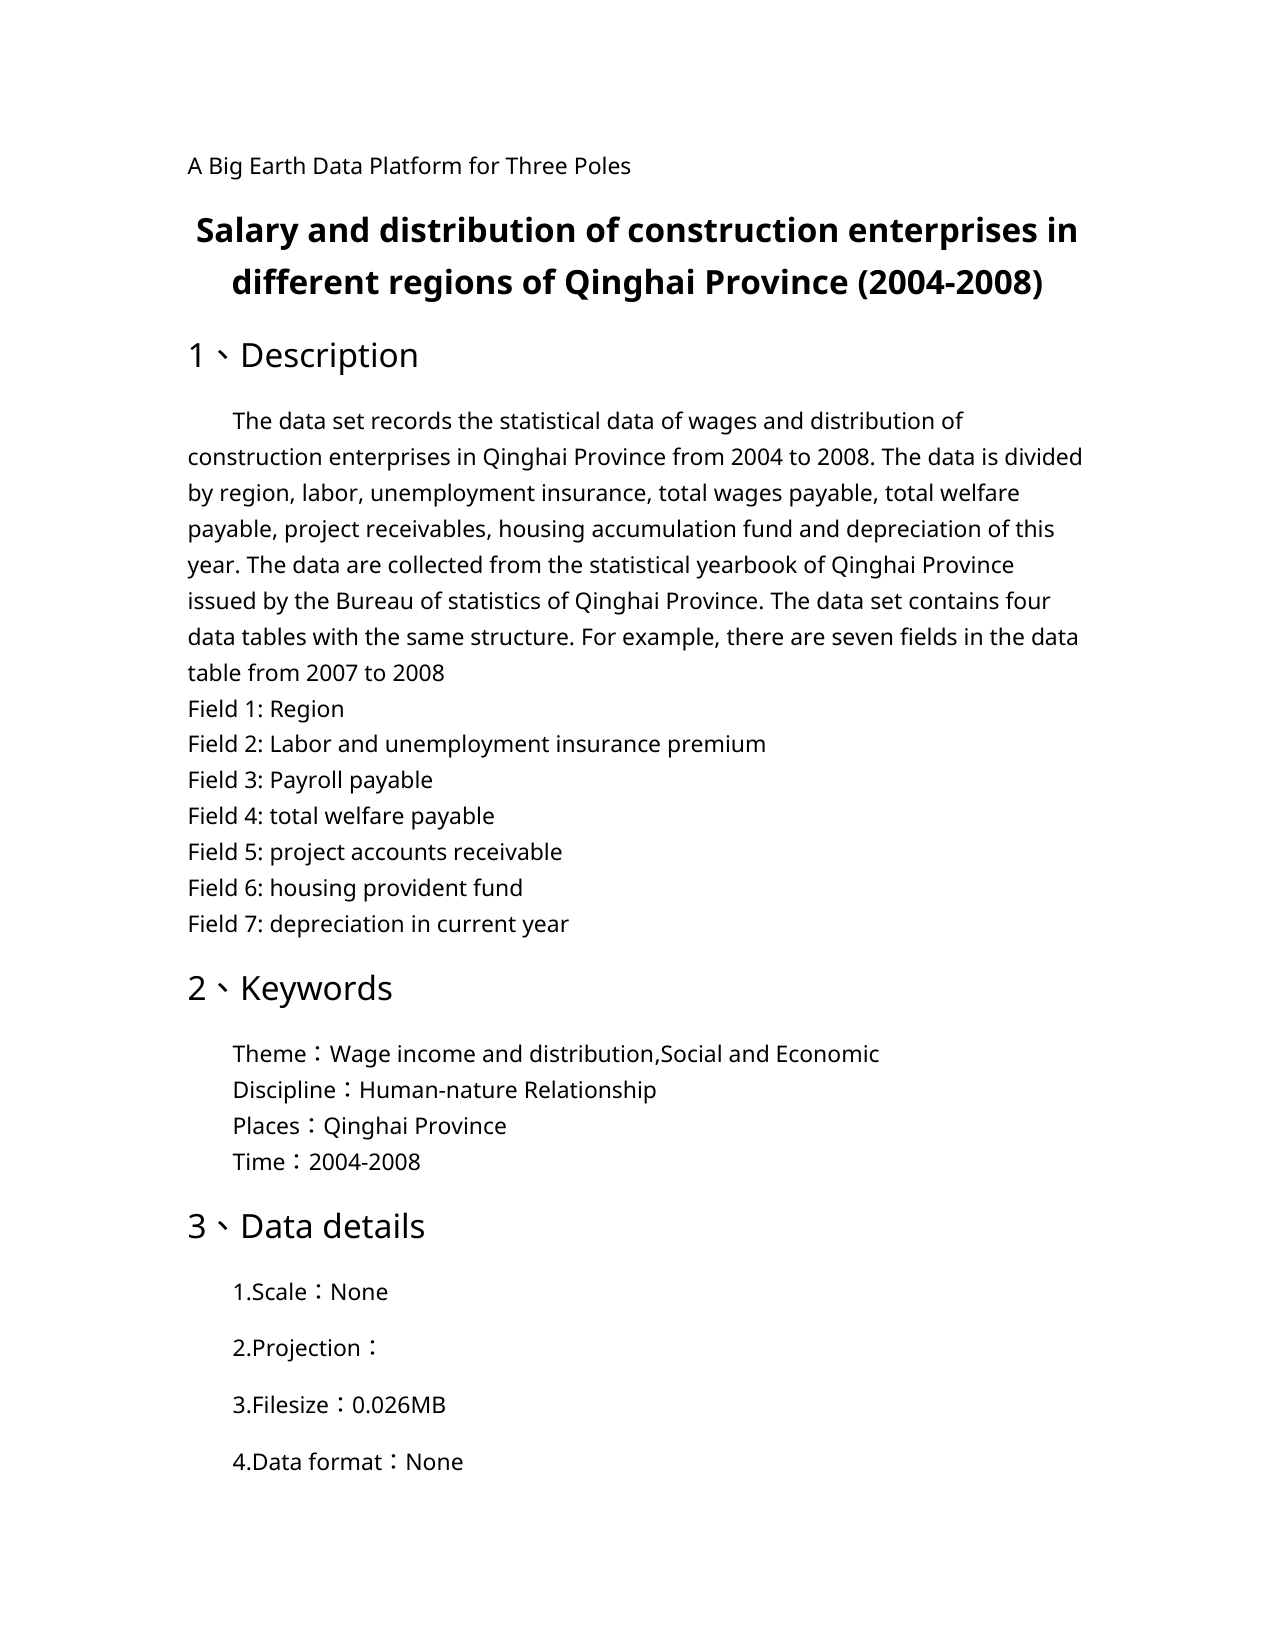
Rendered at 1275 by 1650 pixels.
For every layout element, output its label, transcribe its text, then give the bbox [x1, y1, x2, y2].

text Salary and distribution of construction enterprises in different regions of Qinghai Province (2004-2008) [187, 207, 1087, 304]
text 2、Keywords [187, 965, 1087, 1010]
text 1、Description [187, 332, 1087, 377]
text A Big Earth Data Platform for Three Poles [187, 150, 1087, 181]
text Theme：Wage income and distribution,Social and Economic Discipline：Human-nature Relationship Places：Qinghai Province Time：2004-2008 [232, 1038, 1087, 1177]
text 2.Projection： [232, 1332, 1087, 1363]
text 1.Scale：None [232, 1276, 1087, 1307]
text 3.Filesize：0.026MB [232, 1389, 1087, 1420]
text The data set records the statistical data of wages and distribution of construction enterprises in Qinghai Province from 2004 to 2008. The data is divided by region, labor, unemployment insurance, total wages payable, total welfare payable, project receivables, housing accumulation fund and depreciation of this year. The data are collected from the statistical yearbook of Qinghai Province issued by the Bureau of statistics of Qinghai Province. The data set contains four data tables with the same structure. For example, there are seven fields in the data table from 2007 to 2008 Field 1: Region Field 2: Labor and unemployment insurance premium Field 3: Payroll payable Field 4: total welfare payable Field 5: project accounts receivable Field 6: housing provident fund Field 7: depreciation in current year [187, 405, 1087, 939]
text 4.Data format：None [232, 1446, 1087, 1477]
text 3、Data details [187, 1202, 1087, 1248]
